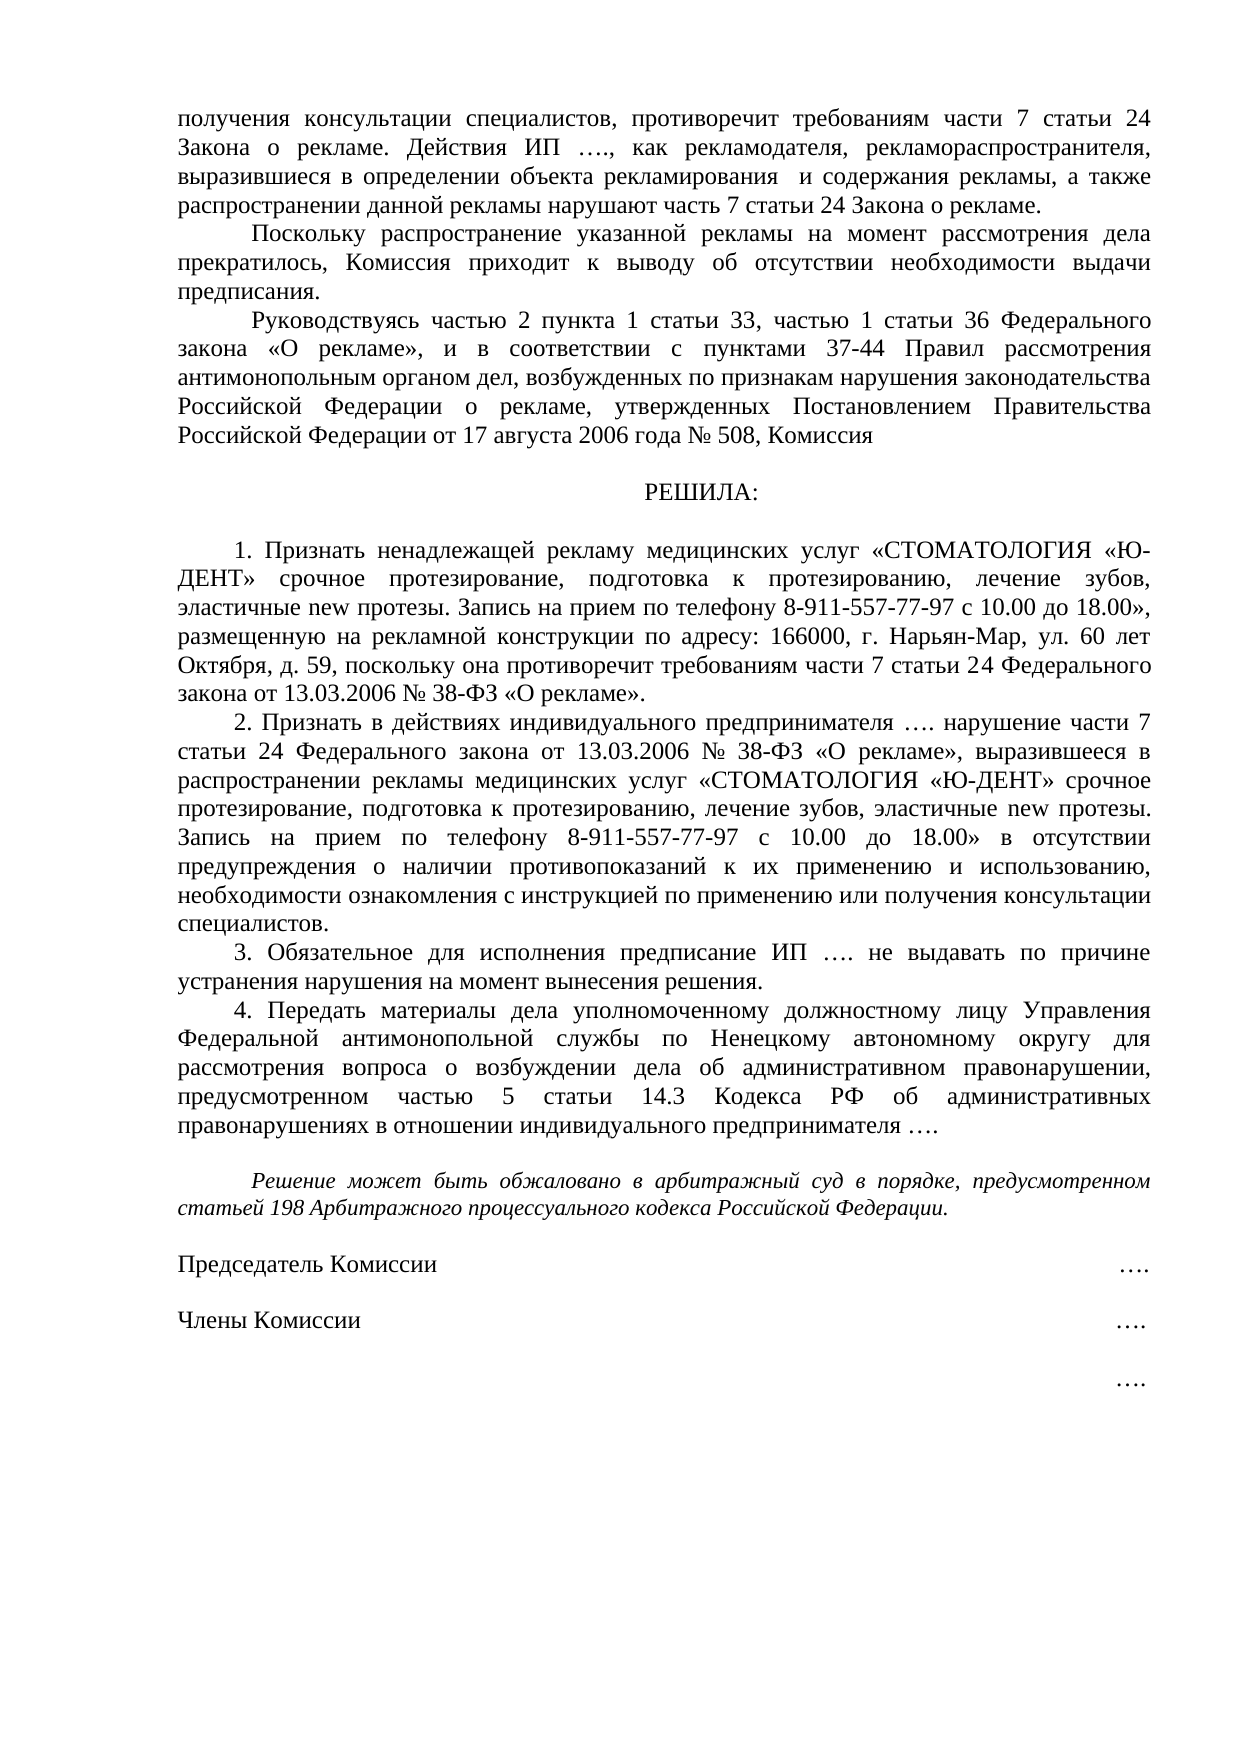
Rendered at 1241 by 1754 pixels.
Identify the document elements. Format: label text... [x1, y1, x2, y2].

text Руководствуясь частью 2 пункта 1 статьи 33, частью 1 статьи 36 Федерального закона «О рекламе», и в соответствии с пунктами 37-44 Правил рассмотрения антимонопольным органом дел, возбужденных по признакам нарушения законодательства Российской Федерации о рекламе, утвержденных Постановлением Правительства Российской Федерации от 17 августа 2006 года № 508, Комиссия [177, 305, 1152, 448]
text РЕШИЛА: [177, 477, 1152, 506]
text 4. Передать материалы дела уполномоченному должностному лицу Управления Федеральной антимонопольной службы по Ненецкому автономному округу для рассмотрения вопроса о возбуждении дела об административном правонарушении, предусмотренном частью 5 статьи 14.3 Кодекса РФ об административных правонарушениях в отношении индивидуального предпринимателя …. [177, 995, 1152, 1138]
text 1. Признать ненадлежащей рекламу медицинских услуг «СТОМАТОЛОГИЯ «Ю-ДЕНТ» срочное протезирование, подготовка к протезированию, лечение зубов, эластичные new протезы. Запись на прием по телефону 8-911-557-77-97 с 10.00 до 18.00», размещенную на рекламной конструкции по адресу: . Нарьян-Мар, ул. 60 лет Октября, д. 59, поскольку она противоречит требованиям части 7 статьи 24 Федерального закона от 13.03.2006 № 38-ФЗ «О рекламе». [177, 535, 1152, 707]
text Решение может быть обжаловано в арбитражный суд в порядке, предусмотренном статьей 198 Арбитражного процессуального кодекса Российской Федерации. [177, 1167, 1152, 1220]
text Члены Комиссии …. [177, 1305, 1152, 1334]
text 3. Обязательное для исполнения предписание ИП …. не выдавать по причине устранения нарушения на момент вынесения решения. [177, 937, 1152, 995]
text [177, 103, 1152, 218]
text Председатель Комиссии …. [177, 1249, 1152, 1277]
text Поскольку распространение указанной рекламы на момент рассмотрения дела прекратилось, Комиссия приходит к выводу об отсутствии необходимости выдачи предписания. [177, 218, 1152, 305]
text …. [177, 1363, 1152, 1392]
text 2. Признать в действиях индивидуального предпринимателя …. нарушение части 7 статьи 24 Федерального закона от 13.03.2006 № 38-ФЗ «О рекламе», выразившееся в распространении рекламы медицинских услуг «СТОМАТОЛОГИЯ «Ю-ДЕНТ» срочное протезирование, подготовка к протезированию, лечение зубов, эластичные new протезы. Запись на прием по телефону 8-911-557-77-97 с 10.00 до 18.00» в отсутствии предупреждения о наличии противопоказаний к их применению и использованию, необходимости ознакомления с инструкцией по применению или получения консультации специалистов. [177, 707, 1152, 937]
